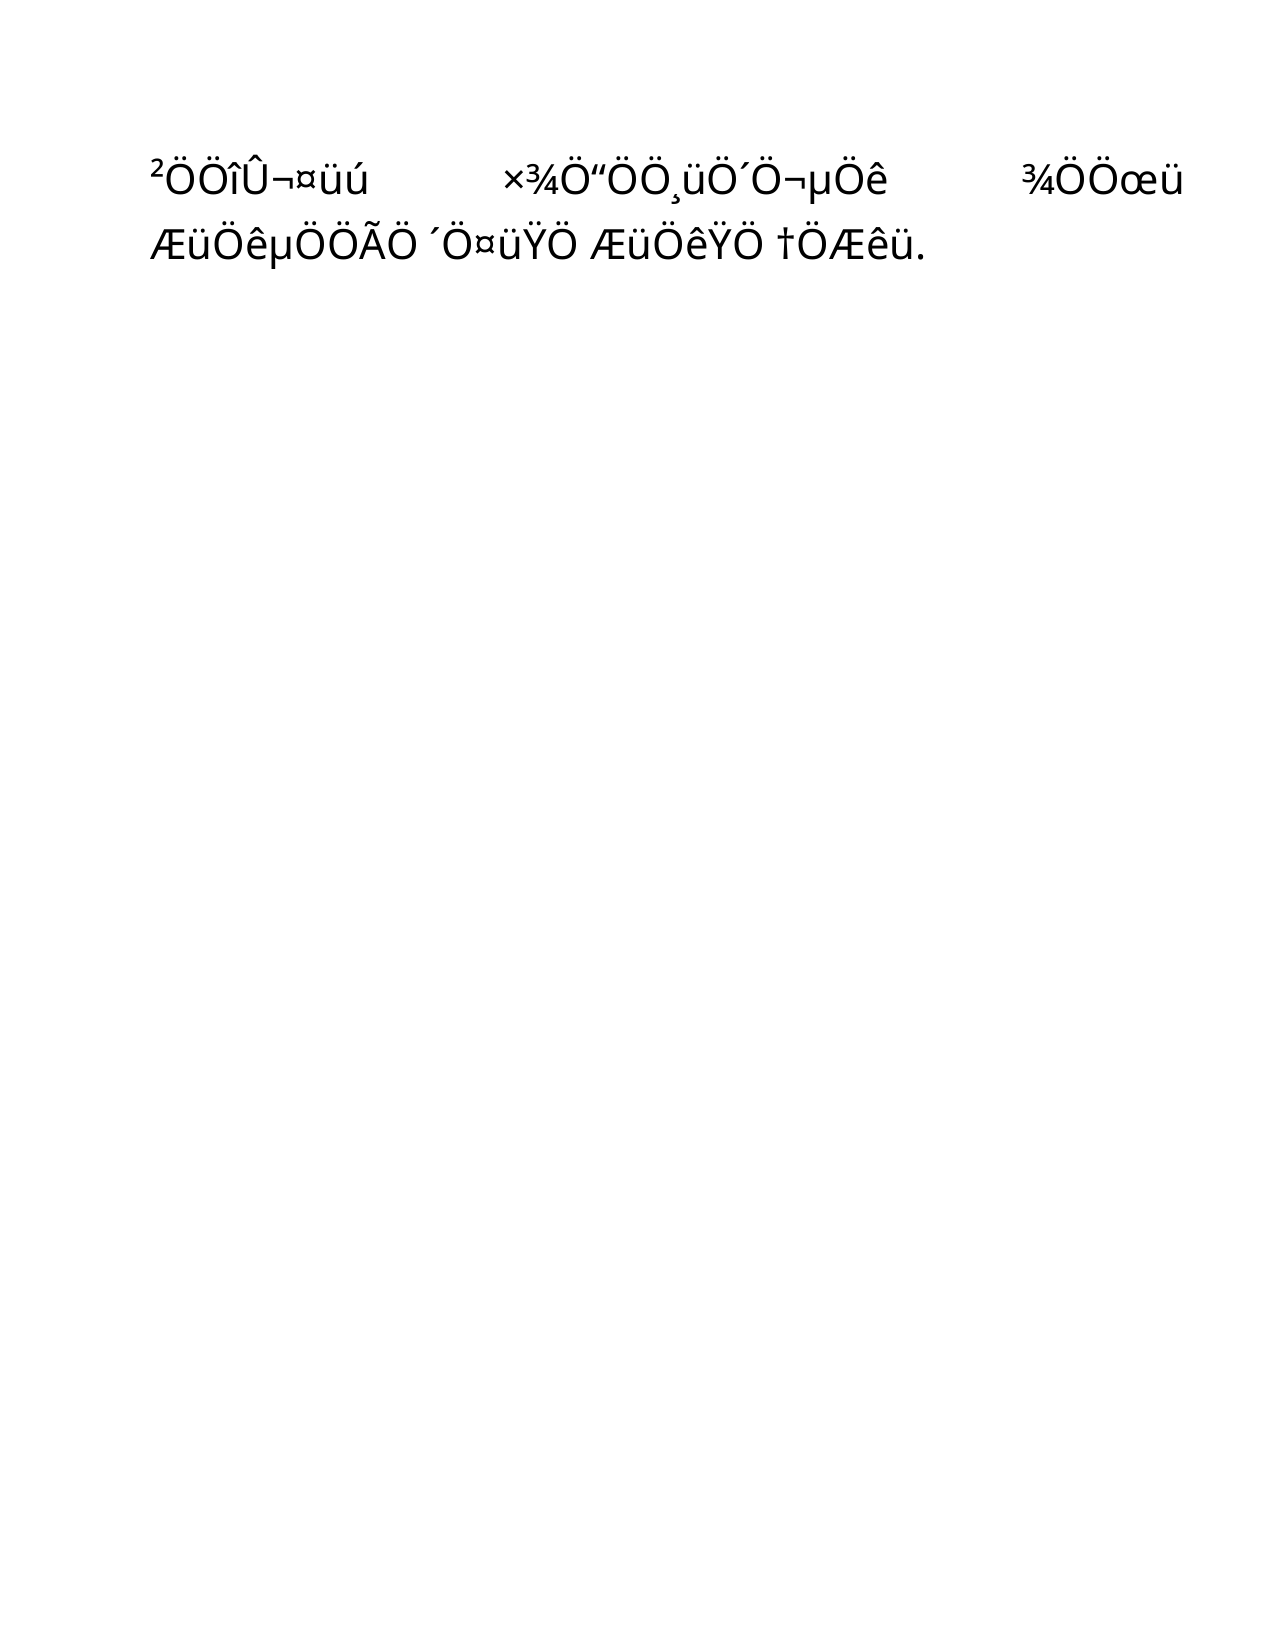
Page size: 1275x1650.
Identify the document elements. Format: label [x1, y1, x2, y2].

text [150, 150, 1185, 272]
